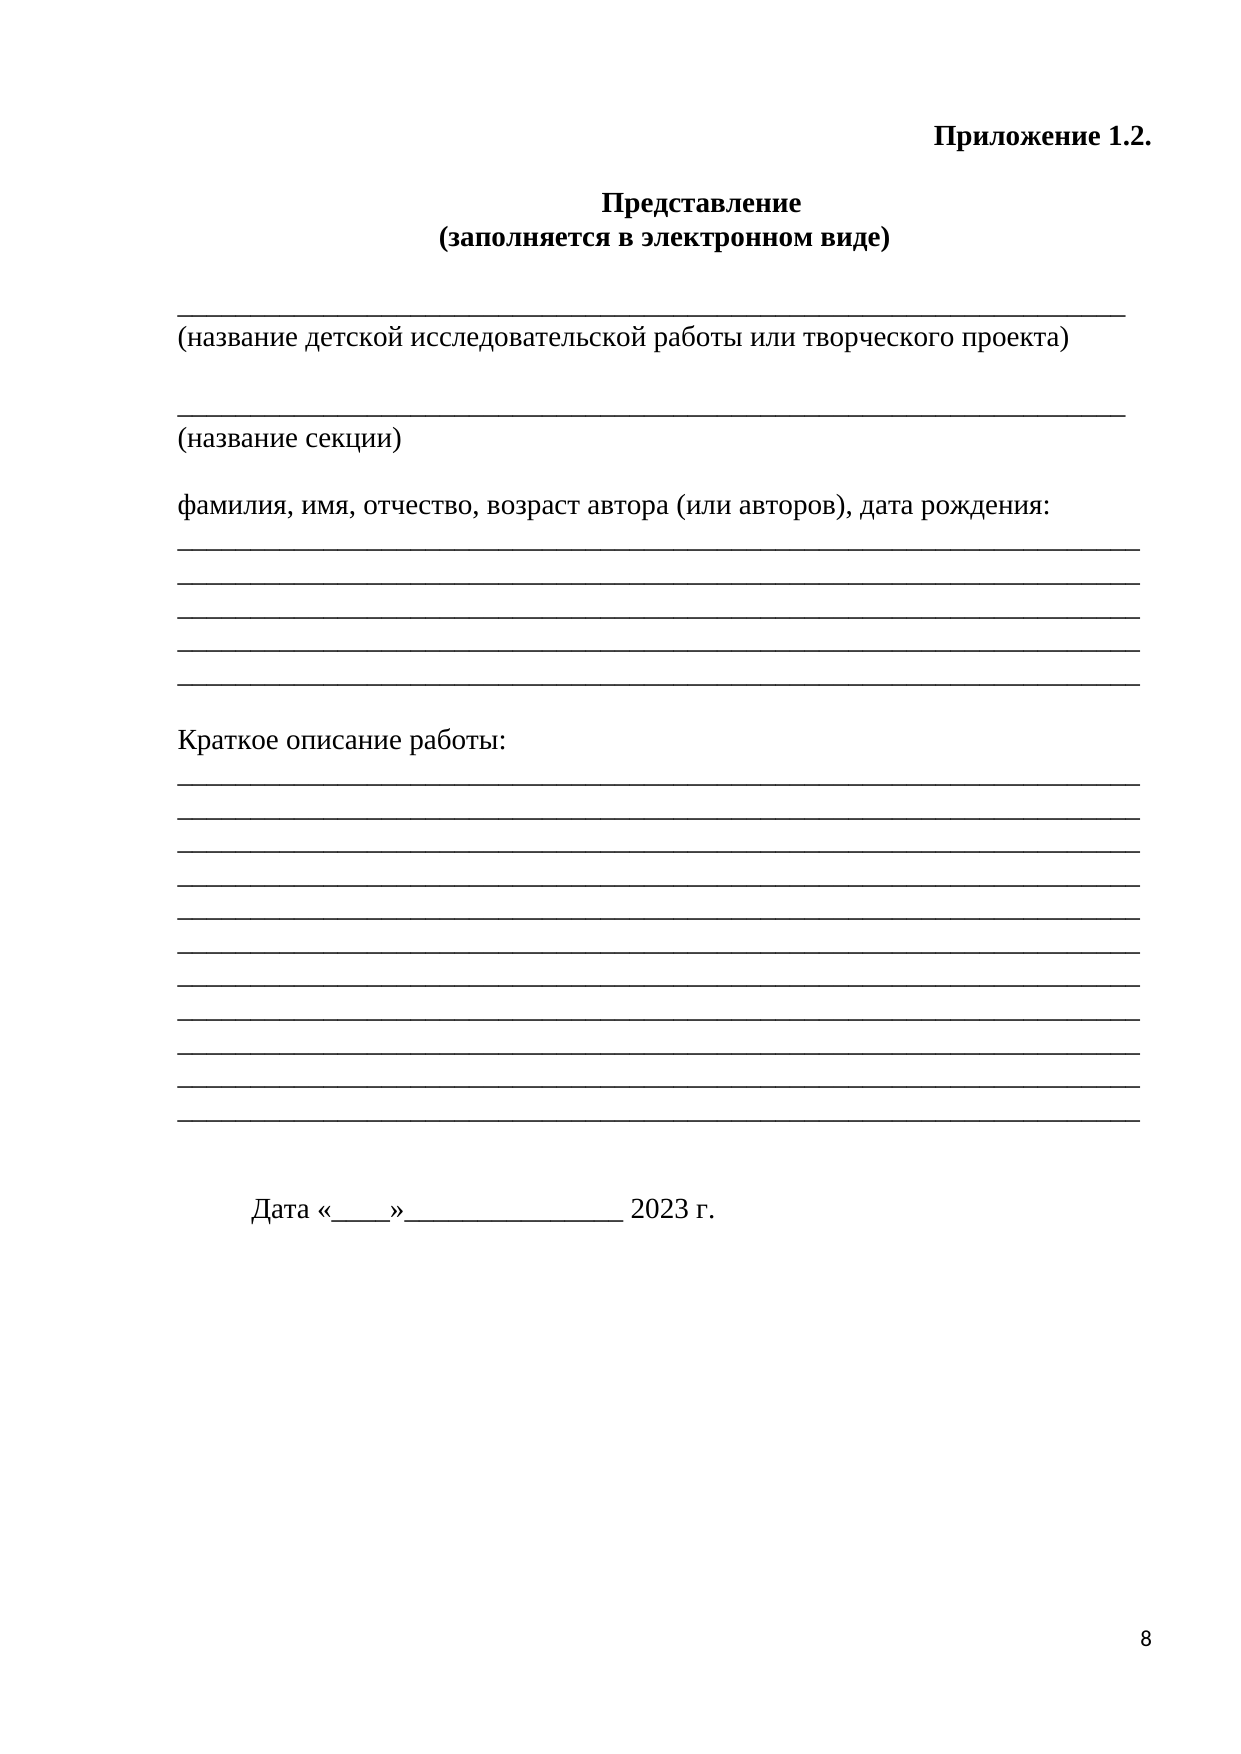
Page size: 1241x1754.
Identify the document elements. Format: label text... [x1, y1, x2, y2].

text ______________________________________________________________________________________________________________________________________________________________________________________________________________________________________________________________________________________________________________________________________________________________________________________________________________________________________________________________________________________________________________________________________________________________________________________________________________________________________________________________________________________________________________________________________________________ [177, 755, 1152, 1124]
text (название секции) [177, 420, 1152, 453]
text _________________________________________________________________ [177, 386, 1152, 420]
text Представление [177, 185, 1152, 219]
text Дата «____»_______________ 2023 г. [177, 1191, 1152, 1225]
text _________________________________________________________________ [177, 286, 1152, 319]
text фамилия, имя, отчество, возраст автора (или авторов), дата рождения: [177, 487, 1152, 521]
text Краткое описание работы: [177, 722, 1152, 755]
text Приложение 1.2. [177, 118, 1152, 152]
text (название детской исследовательской работы или творческого проекта) [177, 319, 1152, 353]
text __________________________________________________________________________________________________________________________________________________________________________________________________________________________________________________________________________________________________________________________________________ [177, 521, 1152, 688]
text (заполняется в электронном виде) [177, 219, 1152, 252]
